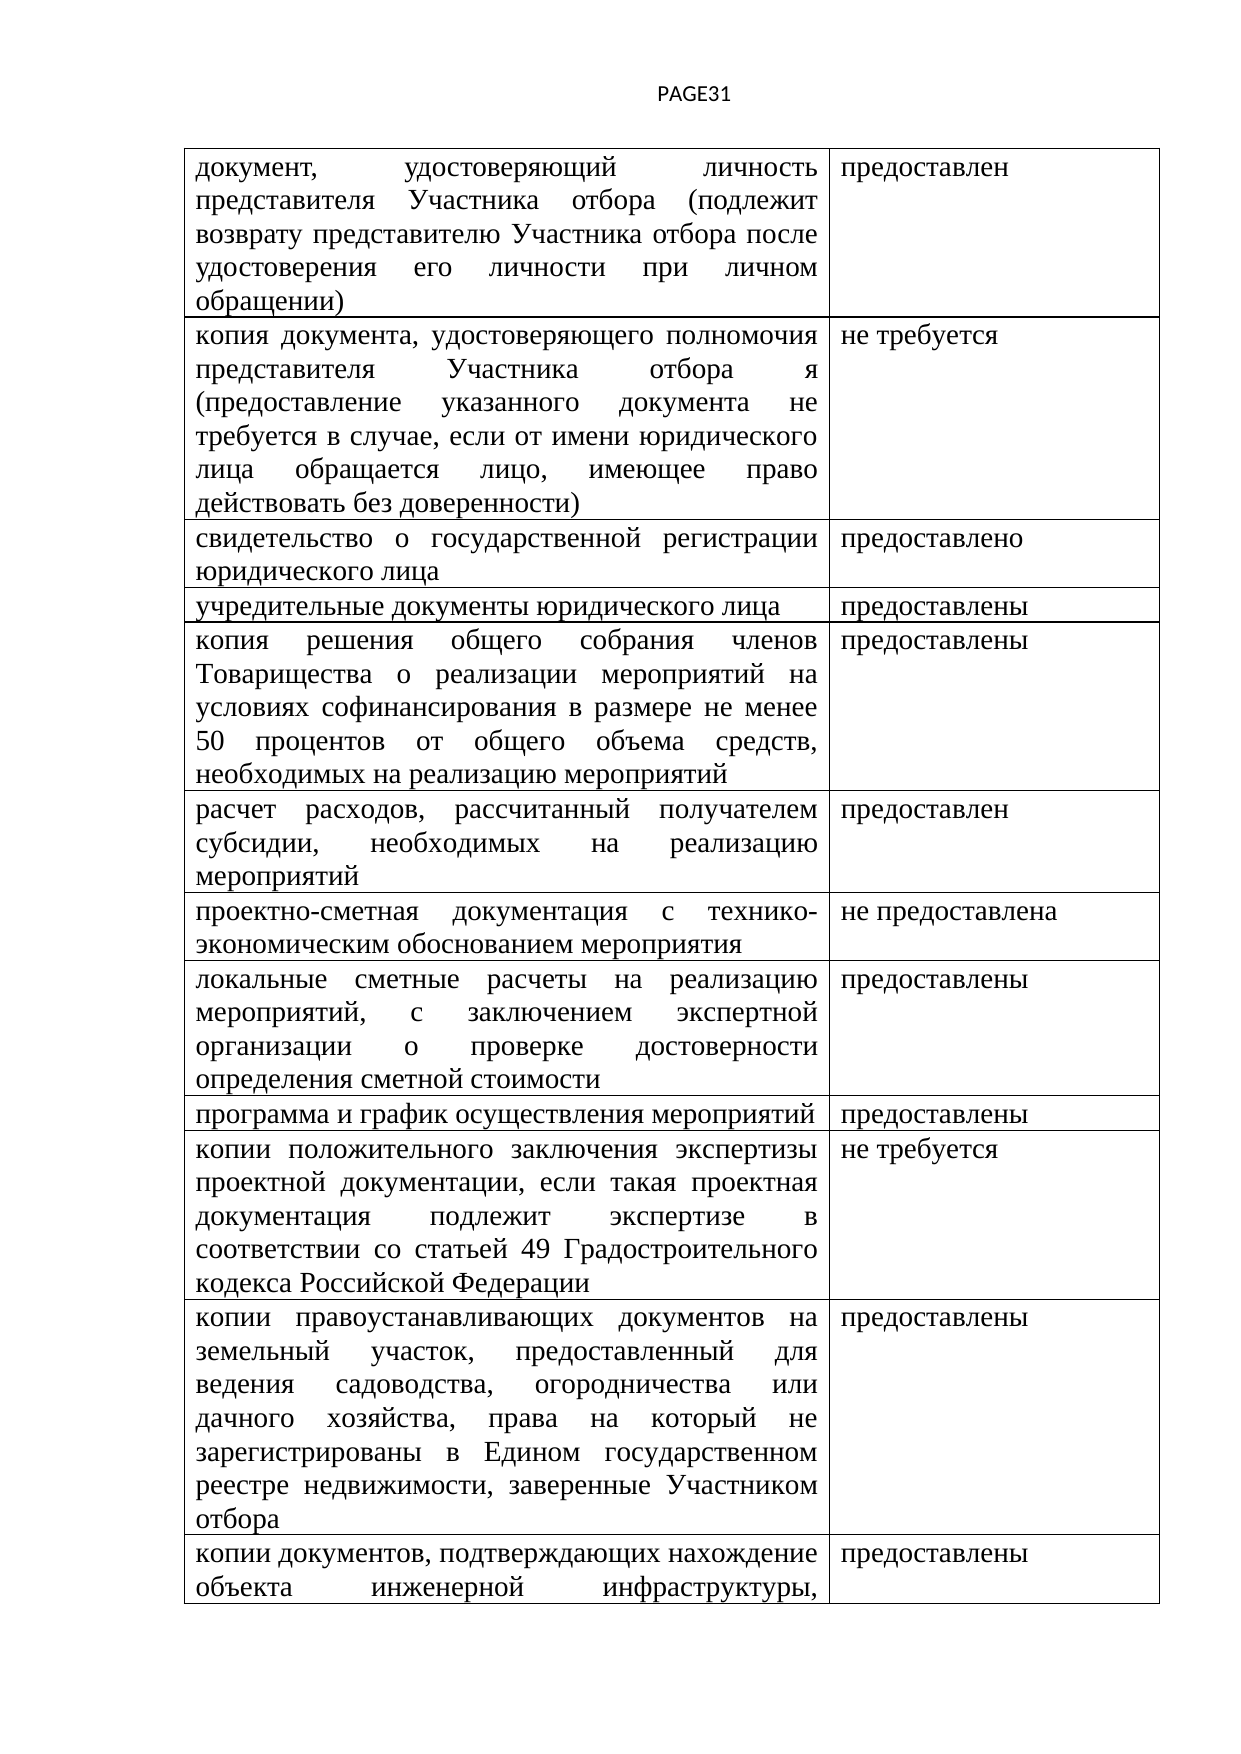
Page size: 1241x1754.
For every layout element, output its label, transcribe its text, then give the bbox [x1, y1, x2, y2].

table_cell не предоставлена [830, 893, 1159, 960]
table_cell предоставлены [830, 623, 1159, 790]
table_cell копия документа, удостоверяющего полномочия представителя Участника отбора я (предоставление указанного документа не требуется в случае, если от имени юридического лица обращается лицо, имеющее право действовать без доверенности) [185, 318, 829, 519]
table_cell копии положительного заключения экспертизы проектной документации, если такая проектная документация подлежит экспертизе в соответствии со статьей 49 Градостроительного кодекса Российской Федерации [185, 1131, 829, 1298]
table_cell предоставлены [830, 1300, 1159, 1534]
table_cell предоставлены [830, 961, 1159, 1095]
table_cell предоставлен [830, 791, 1159, 892]
table_cell программа и график осуществления мероприятий [185, 1096, 829, 1130]
table_cell документ, удостоверяющий личность представителя Участника отбора (подлежит возврату представителю Участника отбора после удостоверения его личности при личном обращении) [185, 149, 829, 316]
table_cell предоставлены [830, 588, 1159, 621]
table_cell проектно-сметная документация с технико-экономическим обоснованием мероприятия [185, 893, 829, 960]
table_cell предоставлено [830, 520, 1159, 587]
table_cell локальные сметные расчеты на реализацию мероприятий, с заключением экспертной организации о проверке достоверности определения сметной стоимости [185, 961, 829, 1095]
table_cell свидетельство о государственной регистрации юридического лица [185, 520, 829, 587]
table_cell учредительные документы юридического лица [185, 588, 829, 621]
table_cell не требуется [830, 1131, 1159, 1298]
table_cell копия решения общего собрания членов Товарищества о реализации мероприятий на условиях софинансирования в размере не менее 50 процентов от общего объема средств, необходимых на реализацию мероприятий [185, 623, 829, 790]
table_cell не требуется [830, 318, 1159, 519]
table_cell копии правоустанавливающих документов на земельный участок, предоставленный для ведения садоводства, огородничества или дачного хозяйства, права на который не зарегистрированы в Едином государственном реестре недвижимости, заверенные Участником отбора [185, 1300, 829, 1534]
table_cell предоставлены [830, 1535, 1159, 1602]
table_cell расчет расходов, рассчитанный получателем субсидии, необходимых на реализацию мероприятий [185, 791, 829, 892]
table_cell предоставлен [830, 149, 1159, 316]
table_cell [185, 1535, 829, 1602]
table_cell предоставлены [830, 1096, 1159, 1130]
